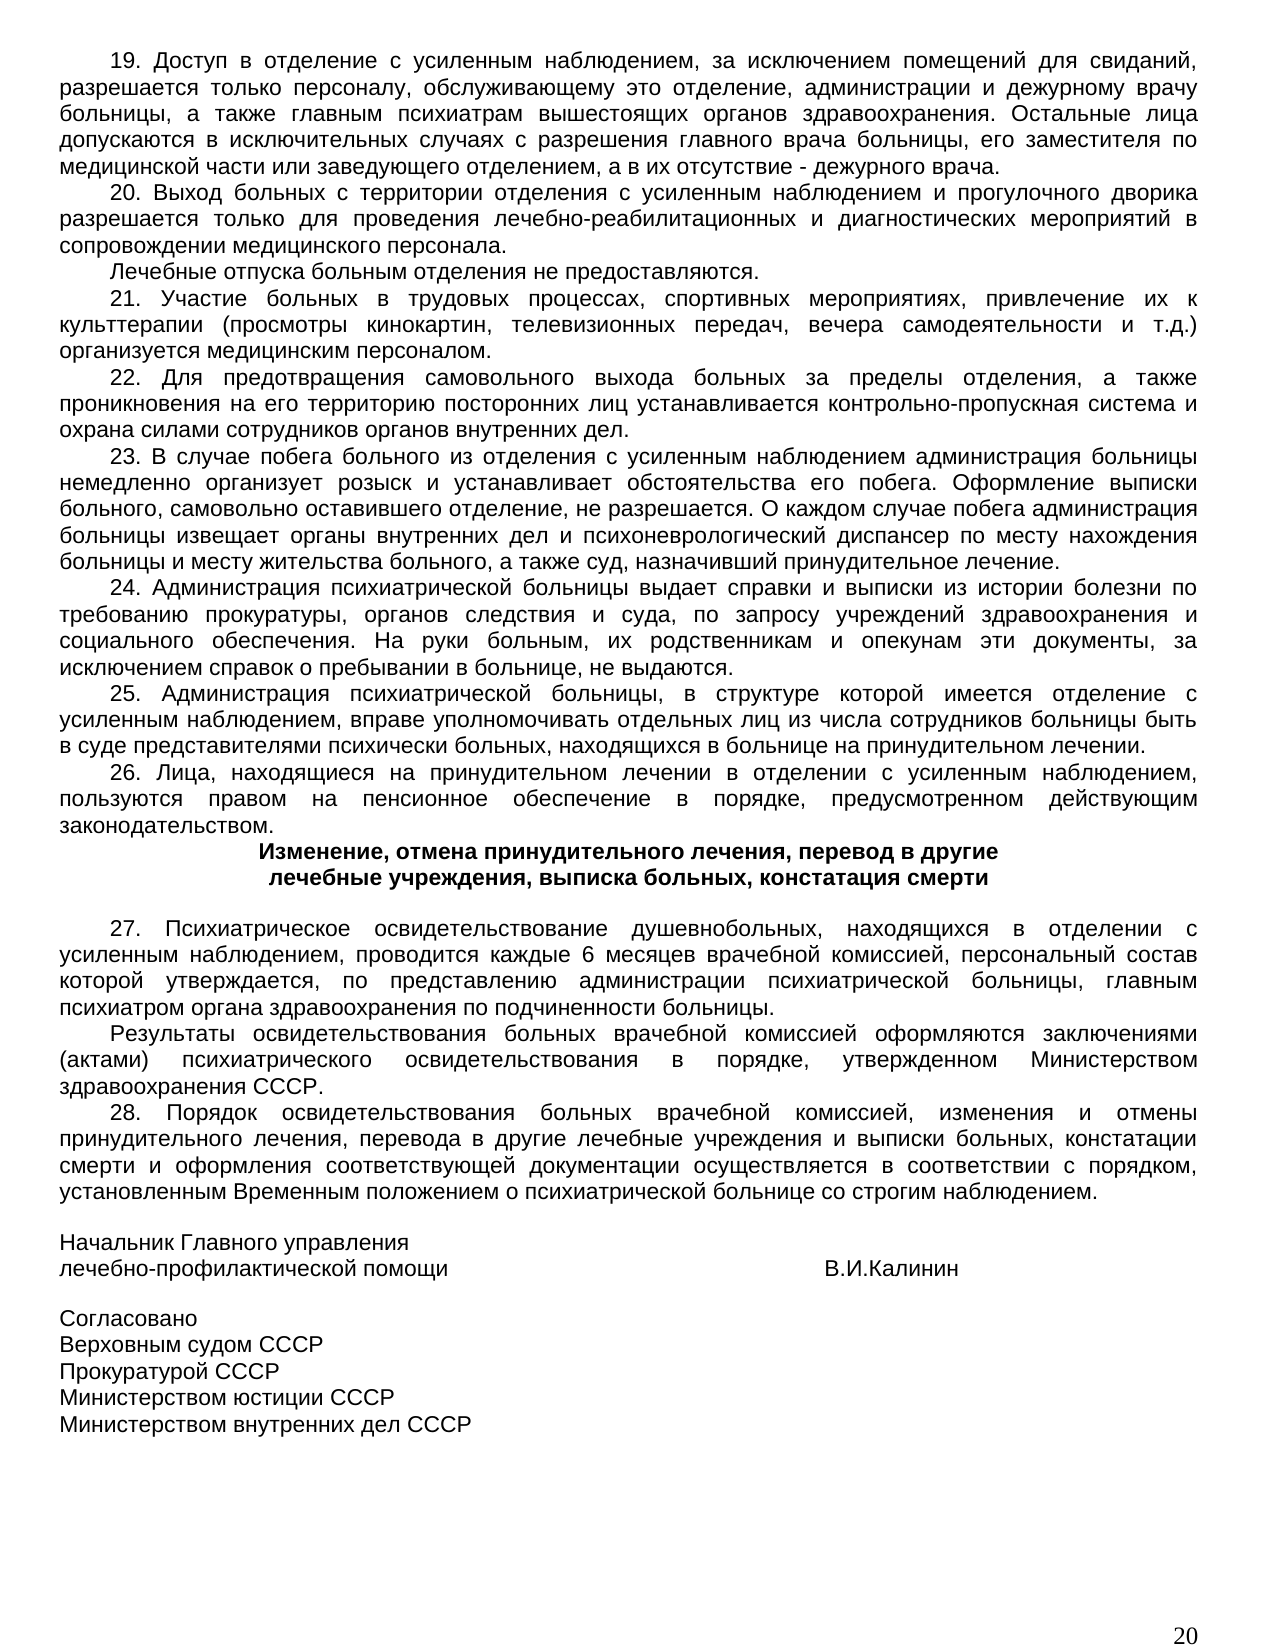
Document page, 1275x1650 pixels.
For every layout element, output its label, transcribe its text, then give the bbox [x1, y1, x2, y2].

text 19. Доступ в отделение с усиленным наблюдением, за исключением помещений для свиданий, разрешается только персоналу, обслуживающему это отделение, администрации и дежурному врачу больницы, а также главным психиатрам вышестоящих органов здравоохранения. Остальные лица допускаются в исключительных случаях с разрешения главного врача больницы, его заместителя по медицинской части или заведующего отделением, а в их отсутствие - дежурного врача. [59, 47, 1198, 179]
text 24. Администрация психиатрической больницы выдает справки и выписки из истории болезни по требованию прокуратуры, органов следствия и суда, по запросу учреждений здравоохранения и социального обеспечения. На руки больным, их родственникам и опекунам эти документы, за исключением справок о пребывании в больнице, не выдаются. [59, 574, 1198, 680]
text 27. Психиатрическое освидетельствование душевнобольных, находящихся в отделении с усиленным наблюдением, проводится каждые 6 месяцев врачебной комиссией, персональный состав которой утверждается, по представлению администрации психиатрической больницы, главным психиатром органа здравоохранения по подчиненности больницы. [59, 914, 1198, 1020]
text Прокуратурой СССР [59, 1358, 1198, 1384]
text Изменение, отмена принудительного лечения, перевод в другие [59, 838, 1198, 864]
text лечебные учреждения, выписка больных, констатация смерти [59, 864, 1198, 891]
text 22. Для предотвращения самовольного выхода больных за пределы отделения, а также проникновения на его территорию посторонних лиц устанавливается контрольно-пропускная система и охрана силами сотрудников органов внутренних дел. [59, 363, 1198, 443]
text 25. Администрация психиатрической больницы, в структуре которой имеется отделение с усиленным наблюдением, вправе уполномочивать отдельных лиц из числа сотрудников больницы быть в суде представителями психически больных, находящихся в больнице на принудительном лечении. [59, 680, 1198, 759]
text 21. Участие больных в трудовых процессах, спортивных мероприятиях, привлечение их к культтерапии (просмотры кинокартин, телевизионных передач, вечера самодеятельности и т.д.) организуется медицинским персоналом. [59, 284, 1198, 363]
text Министерством юстиции СССР [59, 1384, 1198, 1411]
text Министерством внутренних дел СССР [59, 1411, 1198, 1437]
text Верховным судом СССР [59, 1331, 1198, 1358]
text Лечебные отпуска больным отделения не предоставляются. [59, 258, 1198, 284]
text 23. В случае побега больного из отделения с усиленным наблюдением администрация больницы немедленно организует розыск и устанавливает обстоятельства его побега. Оформление выписки больного, самовольно оставившего отделение, не разрешается. О каждом случае побега администрация больницы извещает органы внутренних дел и психоневрологический диспансер по месту нахождения больницы и месту жительства больного, а также суд, назначивший принудительное лечение. [59, 443, 1198, 574]
text 20. Выход больных с территории отделения с усиленным наблюдением и прогулочного дворика разрешается только для проведения лечебно-реабилитационных и диагностических мероприятий в сопровождении медицинского персонала. [59, 179, 1198, 258]
text Согласовано [59, 1305, 1198, 1331]
text лечебно-профилактической помощи В.И.Калинин [59, 1255, 1198, 1281]
text Начальник Главного управления [59, 1228, 1198, 1255]
text 28. Порядок освидетельствования больных врачебной комиссией, изменения и отмены принудительного лечения, перевода в другие лечебные учреждения и выписки больных, констатации смерти и оформления соответствующей документации осуществляется в соответствии с порядком, установленным Временным положением о психиатрической больнице со строгим наблюдением. [59, 1099, 1198, 1204]
text Результаты освидетельствования больных врачебной комиссией оформляются заключениями (актами) психиатрического освидетельствования в порядке, утвержденном Министерством здравоохранения СССР. [59, 1020, 1198, 1099]
text 26. Лица, находящиеся на принудительном лечении в отделении с усиленным наблюдением, пользуются правом на пенсионное обеспечение в порядке, предусмотренном действующим законодательством. [59, 759, 1198, 838]
